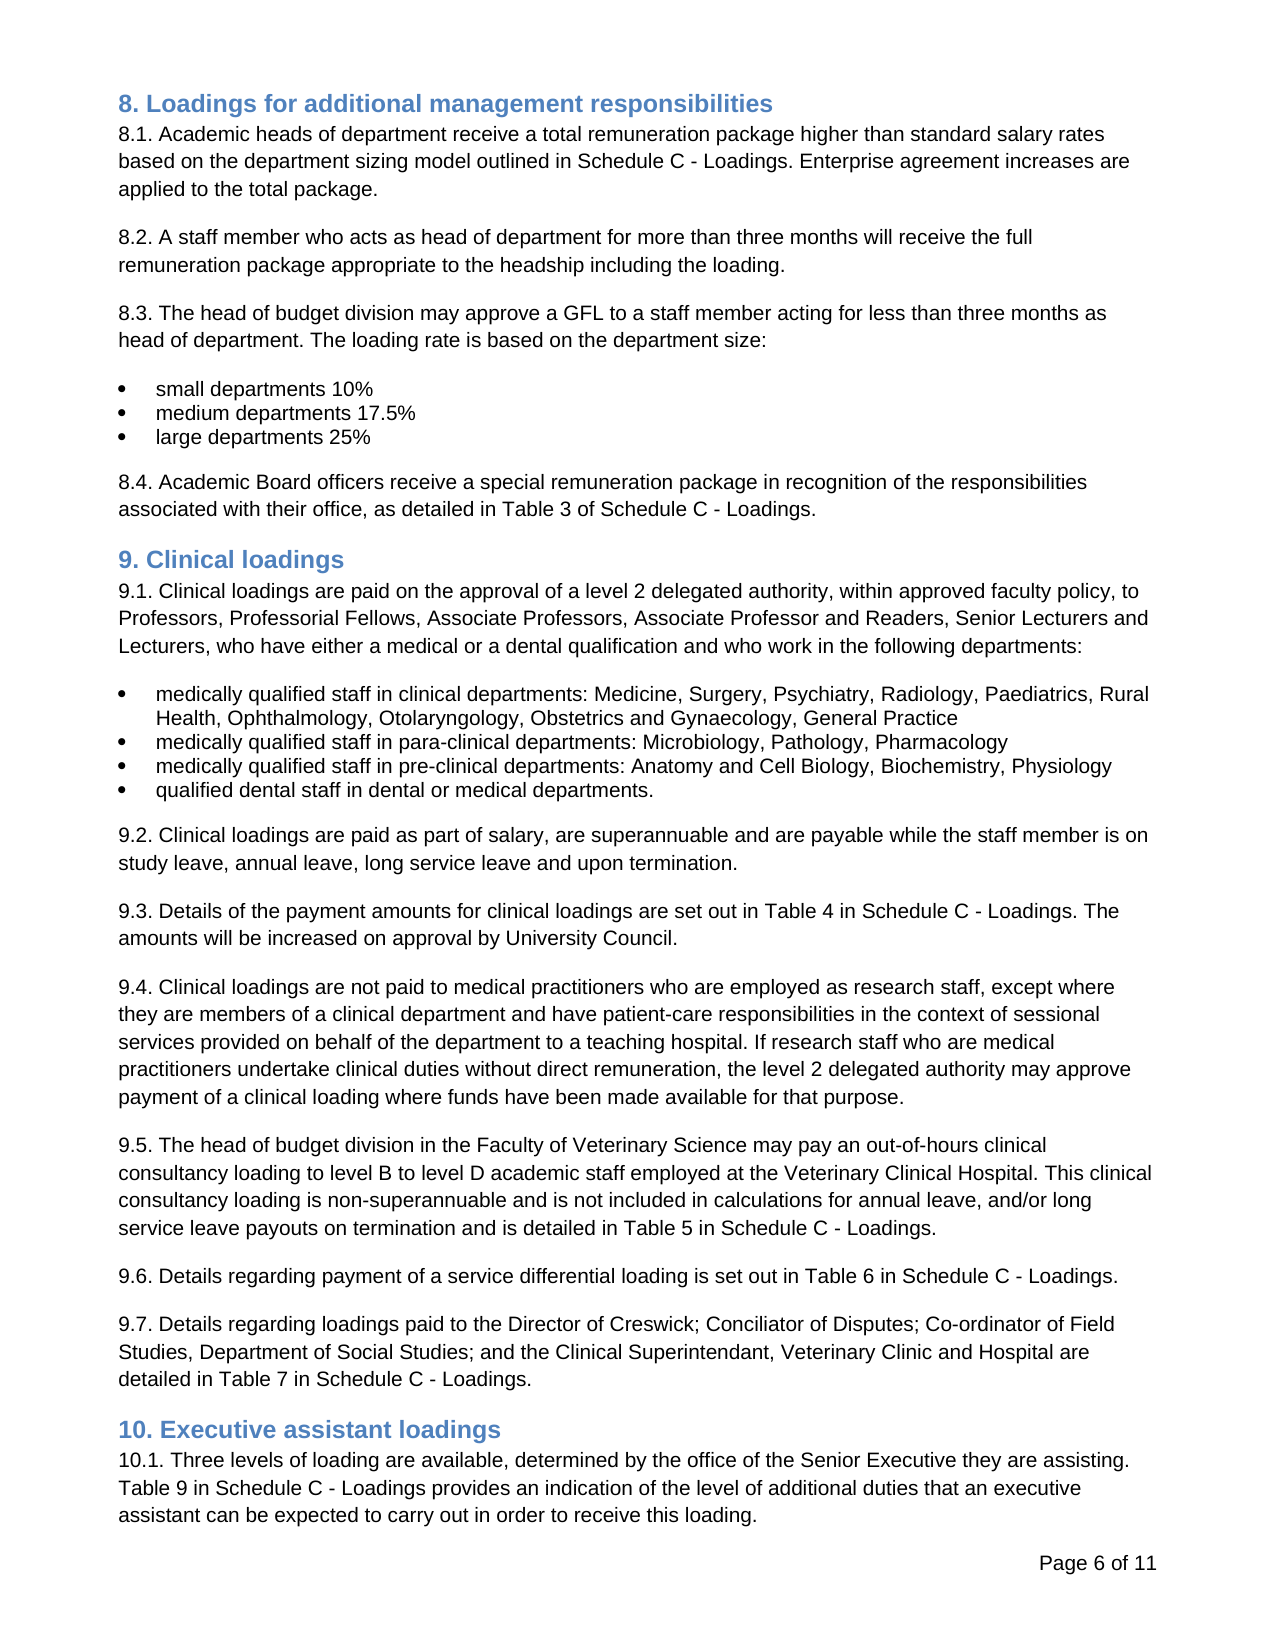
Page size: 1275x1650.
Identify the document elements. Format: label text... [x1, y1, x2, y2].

text 8.4. Academic Board officers receive a special remuneration package in recognition of the responsibilities associated with their office, as detailed in Table 3 of Schedule C - Loadings. [118, 469, 1157, 521]
text 9.4. Clinical loadings are not paid to medical practitioners who are employed as research staff, except where they are members of a clinical department and have patient-care responsibilities in the context of sessional services provided on behalf of the department to a teaching hospital. If research staff who are medical practitioners undertake clinical duties without direct remuneration, the level 2 delegated authority may approve payment of a clinical loading where funds have been made available for that purpose. [118, 974, 1157, 1108]
text 8.2. A staff member who acts as head of department for more than three months will receive the full remuneration package appropriate to the headship including the loading. [118, 225, 1157, 276]
text 9.1. Clinical loadings are paid on the approval of a level 2 delegated authority, within approved faculty policy, to Professors, Professorial Fellows, Associate Professors, Associate Professor and Readers, Senior Lecturers and Lecturers, who have either a medical or a dental qualification and who work in the following departments: [118, 578, 1157, 657]
text 9.7. Details regarding loadings paid to the Director of Creswick; Conciliator of Disputes; Co-ordinator of Field Studies, Department of Social Studies; and the Clinical Superintendant, Veterinary Clinic and Hospital are detailed in Table 7 in Schedule C - Loadings. [118, 1312, 1157, 1391]
subtitle 10. Executive assistant loadings [118, 1415, 1157, 1444]
list medium departments 17.5% [118, 401, 1157, 425]
text 9.2. Clinical loadings are paid as part of salary, are superannuable and are payable while the staff member is on study leave, annual leave, long service leave and upon termination. [118, 823, 1157, 874]
subtitle 9. Clinical loadings [118, 545, 1157, 574]
text 9.5. The head of budget division in the Faculty of Veterinary Science may pay an out-of-hours clinical consultancy loading to level B to level D academic staff employed at the Veterinary Clinical Hospital. This clinical consultancy loading is non-superannuable and is not included in calculations for annual leave, and/or long service leave payouts on termination and is detailed in Table 5 in Schedule C - Loadings. [118, 1133, 1157, 1239]
text 9.6. Details regarding payment of a service differential loading is set out in Table 6 in Schedule C - Loadings. [118, 1264, 1157, 1288]
list qualified dental staff in dental or medical departments. [118, 778, 1157, 802]
subtitle 8. Loadings for additional management responsibilities [118, 88, 1157, 117]
list medically qualified staff in clinical departments: Medicine, Surgery, Psychiatry, Radiology, Paediatrics, Rural Health, Ophthalmology, Otolaryngology, Obstetrics and Gynaecology, General Practice [118, 682, 1157, 730]
text 10.1. Three levels of loading are available, determined by the office of the Senior Executive they are assisting. Table 9 in Schedule C - Loadings provides an indication of the level of additional duties that an executive assistant can be expected to carry out in order to receive this loading. [118, 1448, 1157, 1527]
list medically qualified staff in pre-clinical departments: Anatomy and Cell Biology, Biochemistry, Physiology [118, 754, 1157, 778]
list medically qualified staff in para-clinical departments: Microbiology, Pathology, Pharmacology [118, 730, 1157, 754]
text 9.3. Details of the payment amounts for clinical loadings are set out in Table 4 in Schedule C - Loadings. The amounts will be increased on approval by University Council. [118, 899, 1157, 950]
text 8.3. The head of budget division may approve a GFL to a staff member acting for less than three months as head of department. The loading rate is based on the department size: [118, 301, 1157, 352]
list large departments 25% [118, 425, 1157, 449]
text 8.1. Academic heads of department receive a total remuneration package higher than standard salary rates based on the department sizing model outlined in Schedule C - Loadings. Enterprise agreement increases are applied to the total package. [118, 122, 1157, 201]
list small departments 10% [118, 377, 1157, 401]
